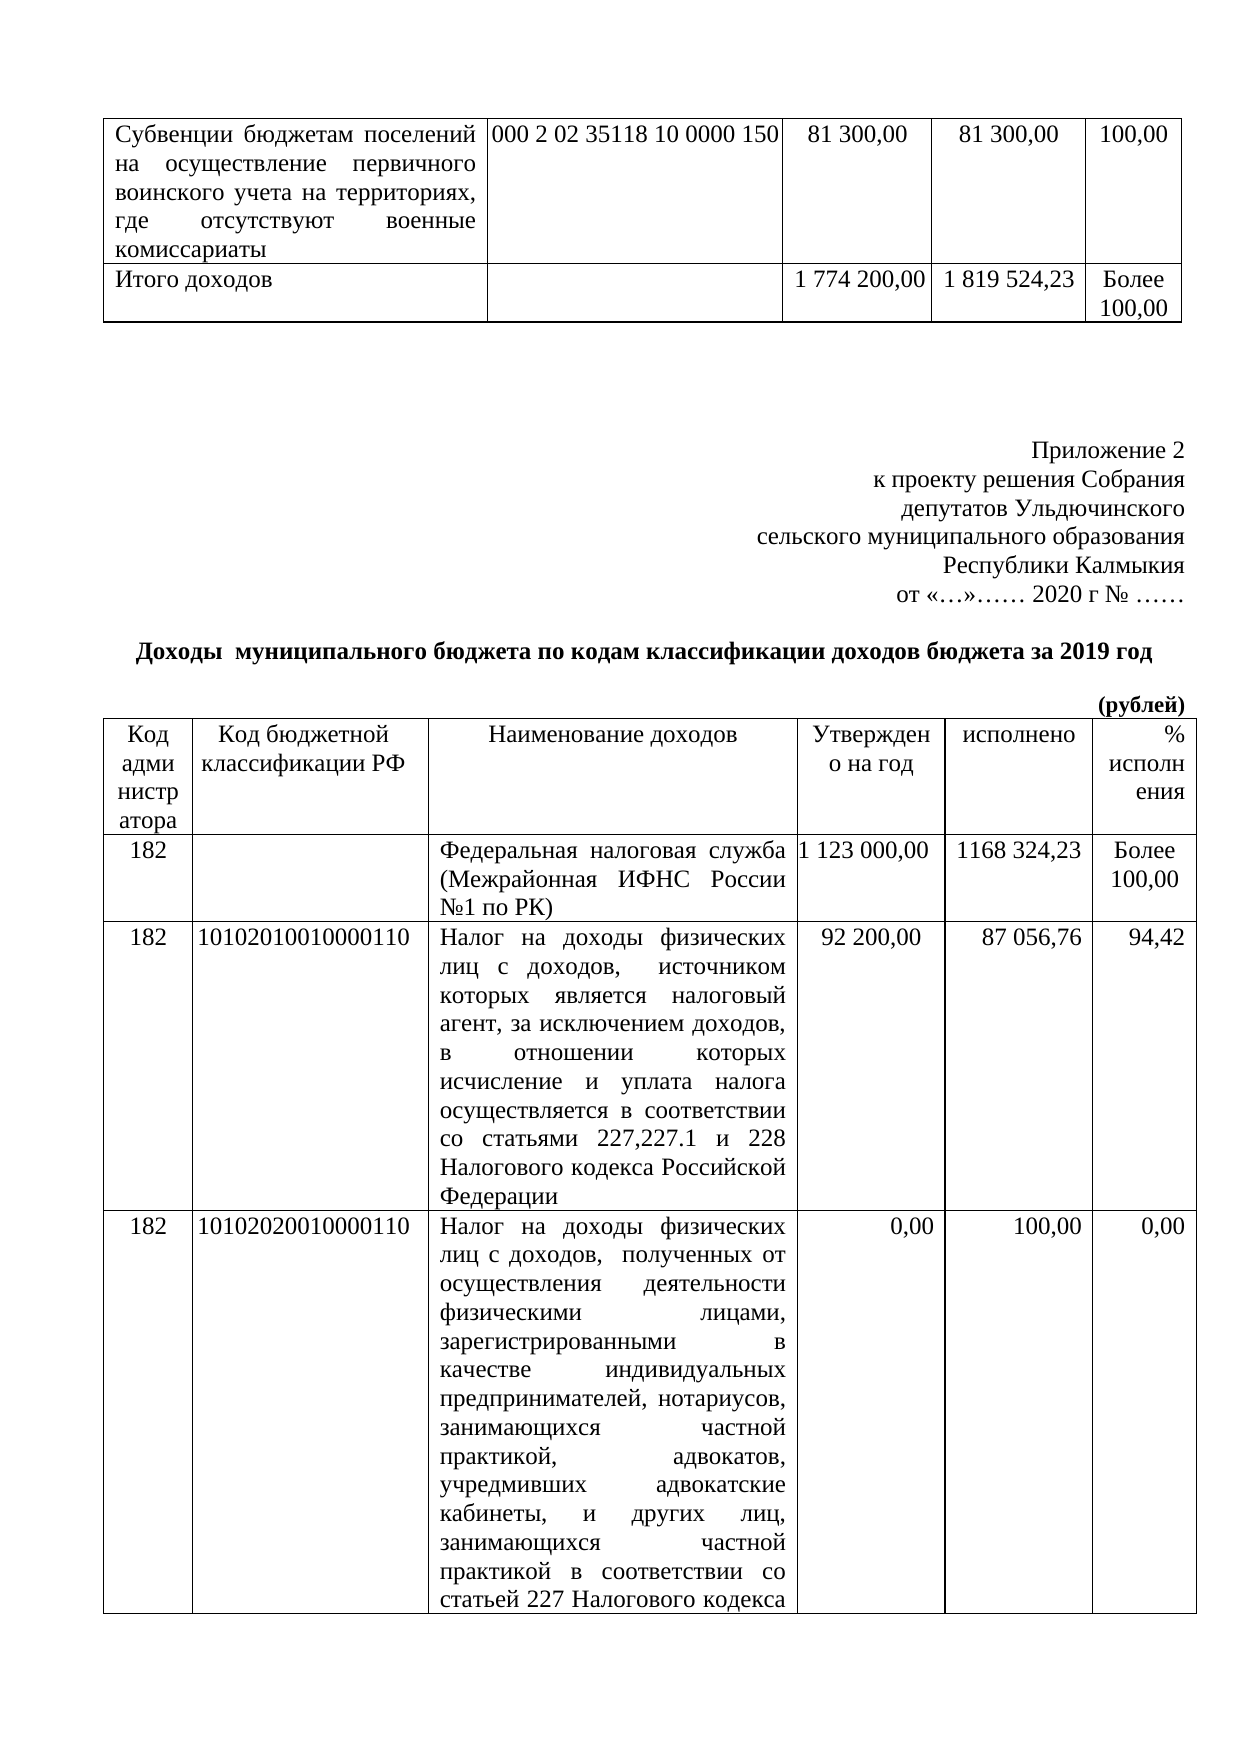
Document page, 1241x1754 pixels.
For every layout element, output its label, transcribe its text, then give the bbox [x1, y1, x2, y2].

table_cell 100,00 [1086, 119, 1181, 263]
table_cell Более 100,00 [1086, 264, 1181, 321]
table_cell 81 300,00 [932, 119, 1085, 263]
table_cell Субвенции бюджетам поселений на осуществление первичного воинского учета на территориях, где отсутствуют военные комиссариаты [104, 119, 487, 263]
table_cell 81 300,00 [783, 119, 931, 263]
table_cell [488, 264, 782, 321]
table_cell 1 819 524,23 [932, 264, 1085, 321]
table_cell 000 2 02 35118 10 0000 150 [488, 119, 782, 263]
table_cell 1 774 200,00 [783, 264, 931, 321]
table_cell Итого доходов [104, 264, 487, 321]
